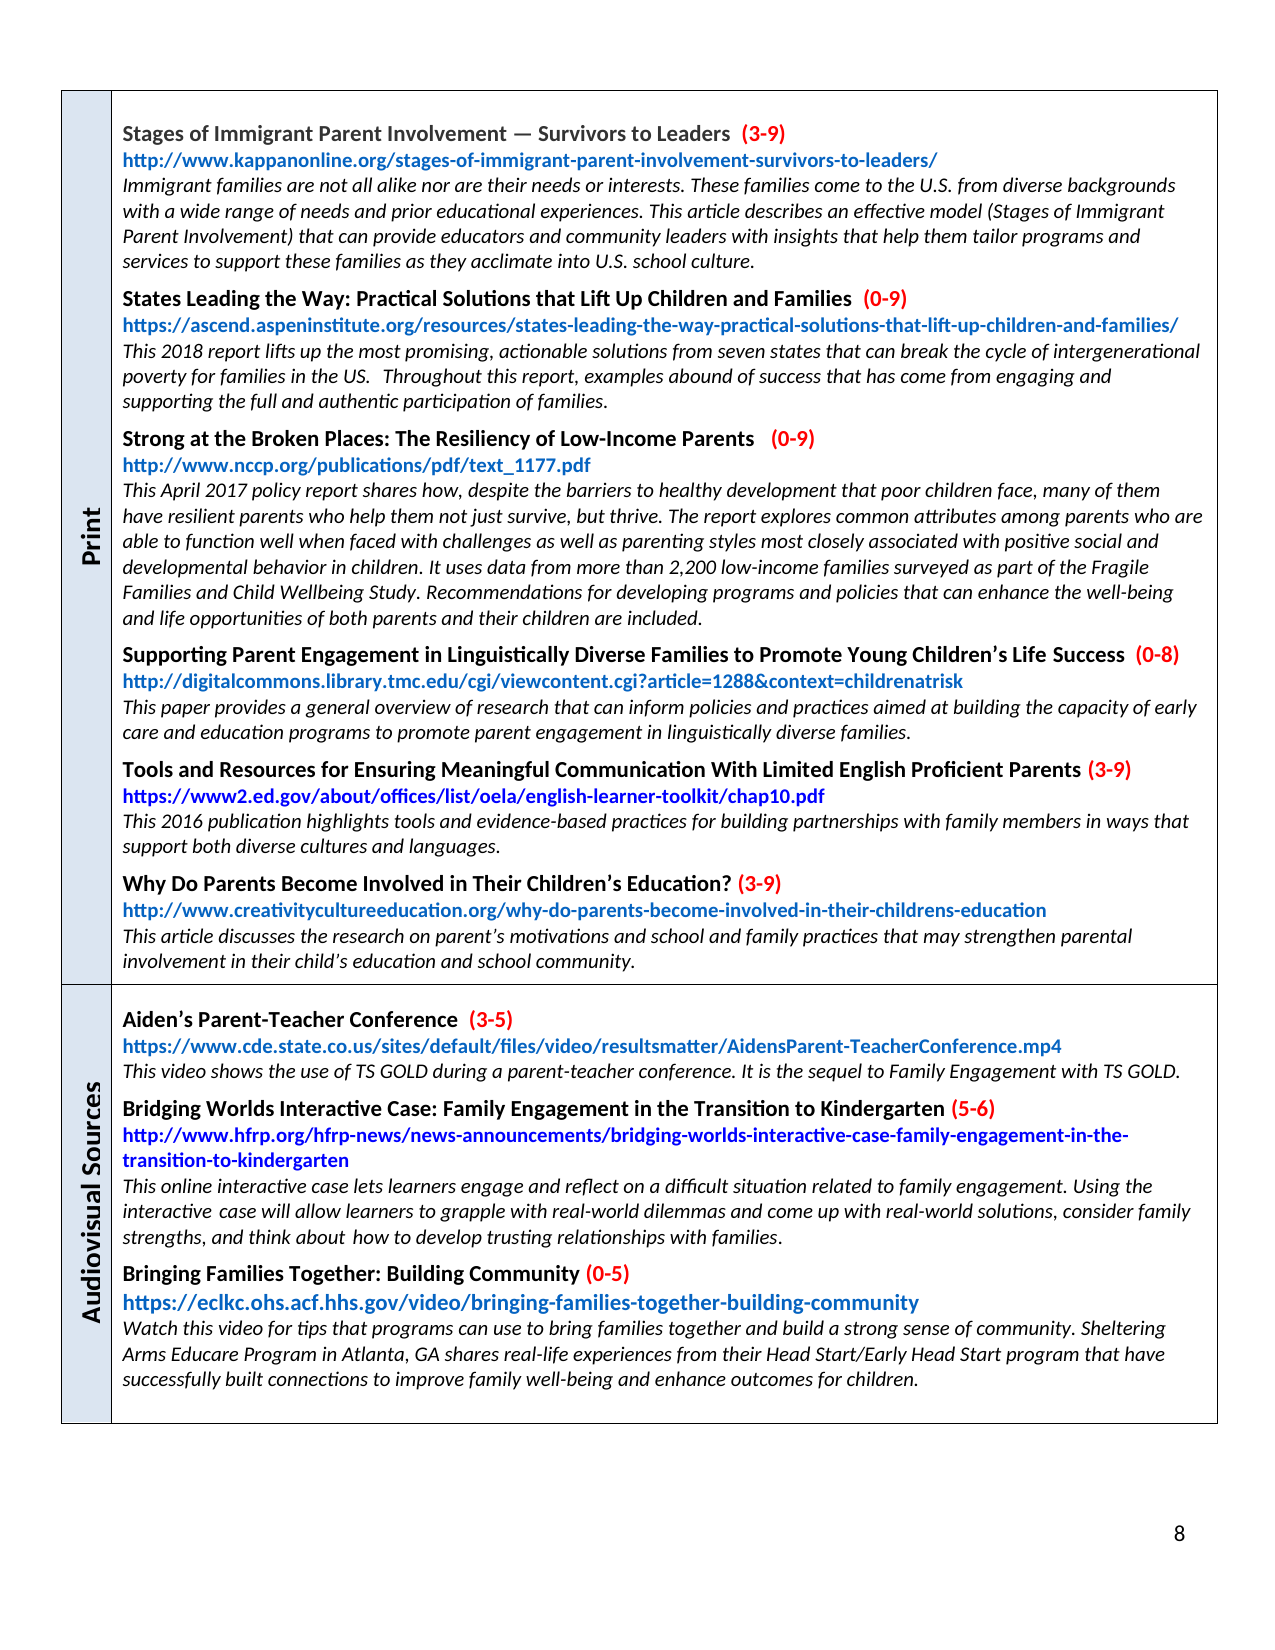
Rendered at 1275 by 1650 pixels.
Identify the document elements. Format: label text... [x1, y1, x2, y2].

table_cell Stages of Immigrant Parent Involvement — Survivors to Leaders (3-9) http://www.kappanonline.org/stages-of-immigrant-parent-involvement-survivors-to-leaders/ Immigrant families are not all alike nor are their needs or interests. These families come to the U.S. from diverse backgrounds with a wide range of needs and prior educational experiences. This article describes an effective model (Stages of Immigrant Parent Involvement) that can provide educators and community leaders with insights that help them tailor programs and services to support these families as they acclimate into U.S. school culture. States Leading the Way: Practical Solutions that Lift Up Children and Families (0-9) https://ascend.aspeninstitute.org/resources/states-leading-the-way-practical-solutions-that-lift-up-children-and-families/ This 2018 report lifts up the most promising, actionable solutions from seven states that can break the cycle of intergenerational poverty for families in the US. Throughout this report, examples abound of success that has come from engaging and supporting the full and authentic participation of families. Strong at the Broken Places: The Resiliency of Low-Income Parents (0-9) http://www.nccp.org/publications/pdf/text_1177.pdf This April 2017 policy report shares how, despite the barriers to healthy development that poor children face, many of them have resilient parents who help them not just survive, but thrive. The report explores common attributes among parents who are able to function well when faced with challenges as well as parenting styles most closely associated with positive social and developmental behavior in children. It uses data from more than 2,200 low-income families surveyed as part of the Fragile Families and Child Wellbeing Study. Recommendations for developing programs and policies that can enhance the well-being and life opportunities of both parents and their children are included. Supporting Parent Engagement in Linguistically Diverse Families to Promote Young Children’s Life Success (0-8) http://digitalcommons.library.tmc.edu/cgi/viewcontent.cgi?article=1288&context=childrenatrisk This paper provides a general overview of research that can inform policies and practices aimed at building the capacity of early care and education programs to promote parent engagement in linguistically diverse families. Tools and Resources for Ensuring Meaningful Communication With Limited English Proficient Parents (3-9) https://www2.ed.gov/about/offices/list/oela/english-learner-toolkit/chap10.pdf This 2016 publication highlights tools and evidence-based practices for building partnerships with family members in ways that support both diverse cultures and languages. Why Do Parents Become Involved in Their Children’s Education? (3-9) http://www.creativitycultureeducation.org/why-do-parents-become-involved-in-their-childrens-education This article discusses the research on parent’s motivations and school and family practices that may strengthen parental involvement in their child’s education and school community. [112, 91, 1217, 984]
table_cell Audiovisual Sources [62, 985, 111, 1422]
table_cell Print [62, 91, 111, 984]
table_cell Aiden’s Parent-Teacher Conference (3-5) https://www.cde.state.co.us/sites/default/files/video/resultsmatter/AidensParent-TeacherConference.mp4 This video shows the use of TS GOLD during a parent-teacher conference. It is the sequel to Family Engagement with TS GOLD. Bridging Worlds Interactive Case: Family Engagement in the Transition to Kindergarten (5-6) http://www.hfrp.org/hfrp-news/news-announcements/bridging-worlds-interactive-case-family-engagement-in-the-transition-to-kindergarten This online interactive case lets learners engage and reflect on a difficult situation related to family engagement. Using the interactive case will allow learners to grapple with real-world dilemmas and come up with real-world solutions, consider family strengths, and think about how to develop trusting relationships with families. Bringing Families Together: Building Community (0-5) https://eclkc.ohs.acf.hhs.gov/video/bringing-families-together-building-community Watch this video for tips that programs can use to bring families together and build a strong sense of community. Sheltering Arms Educare Program in Atlanta, GA shares real-life experiences from their Head Start/Early Head Start program that have successfully built connections to improve family well-being and enhance outcomes for children. [112, 985, 1217, 1422]
